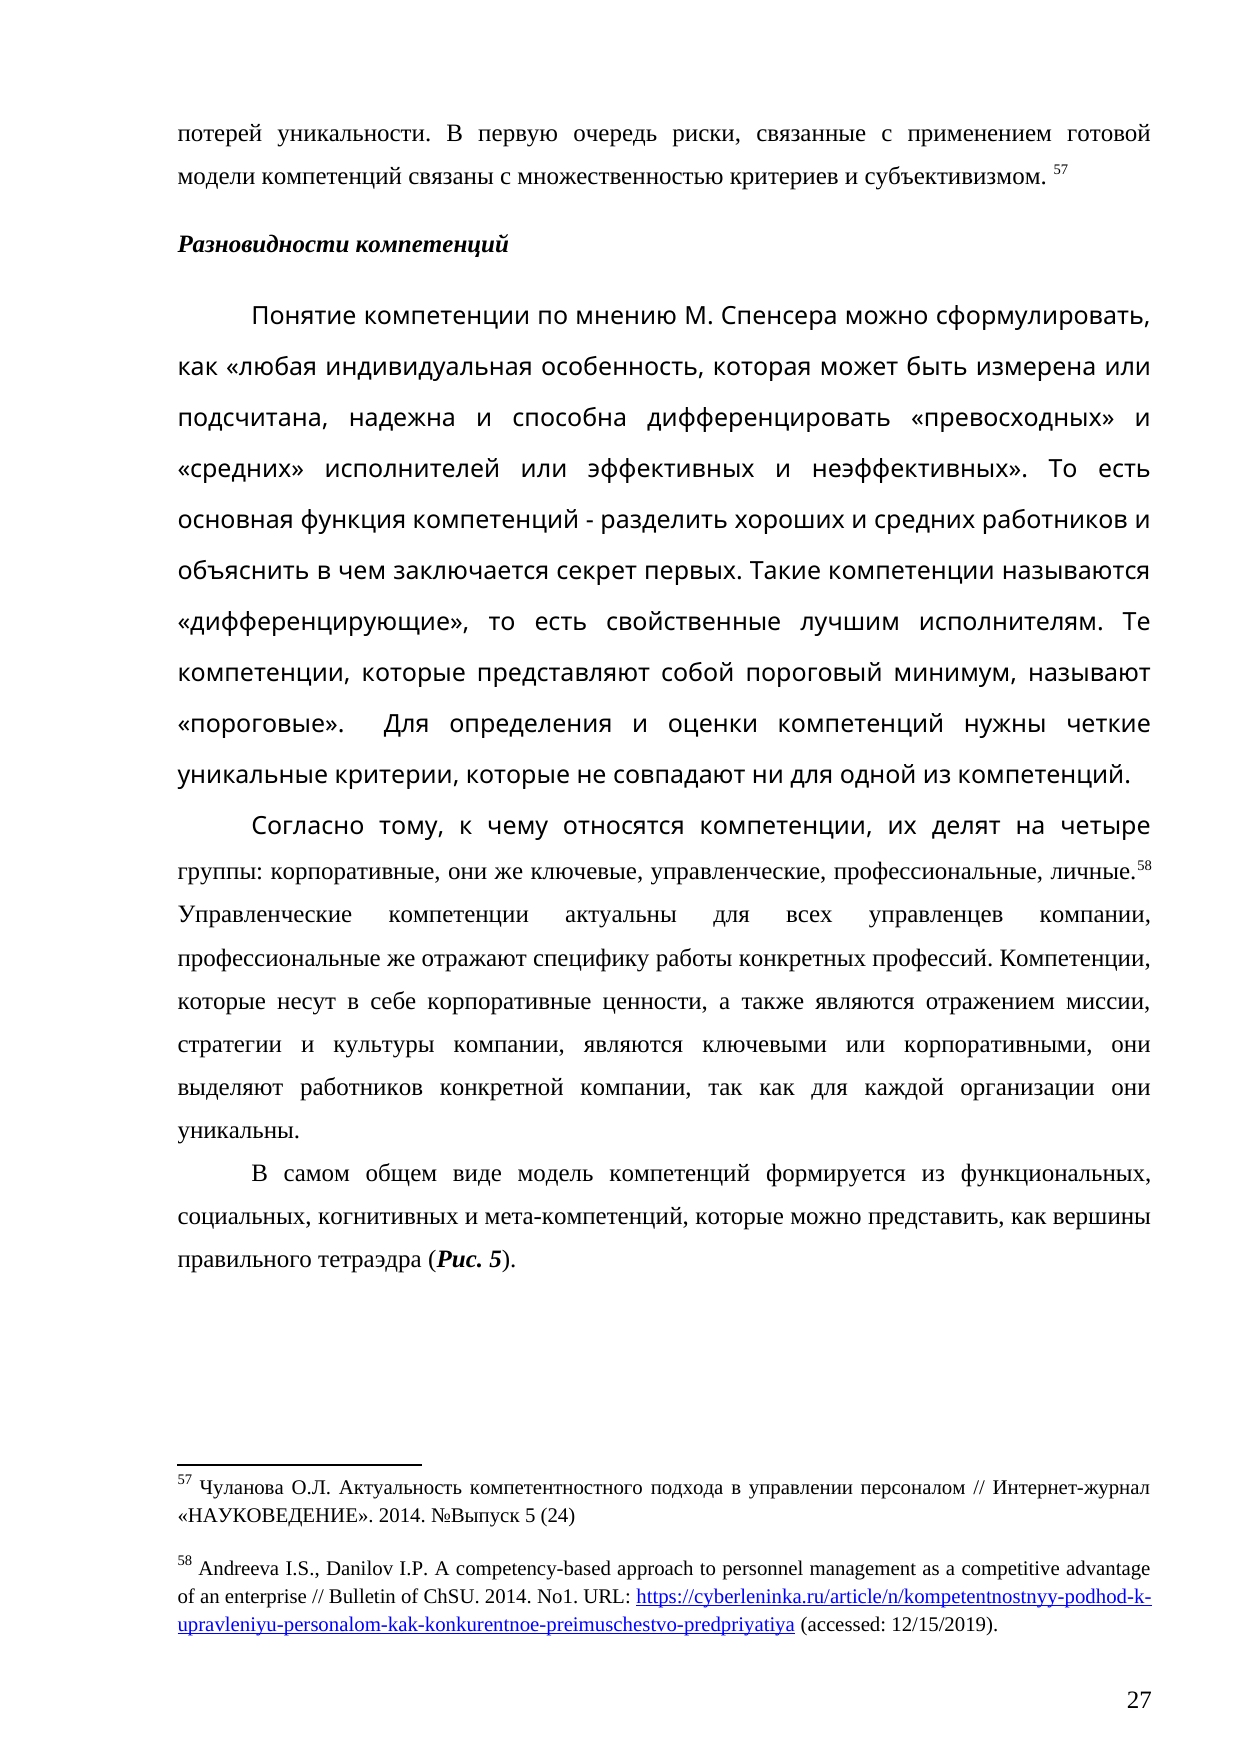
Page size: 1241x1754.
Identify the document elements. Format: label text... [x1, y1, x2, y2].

text К сегодняшнему дню опыт практиков и исследователей уже довольно велик. Существует специально созданный словарь компетенций, шкалы компетенций, готовые модели компетенций. К специальным словарям компетенций относятся словари Лайла М. Спенсера-мл. и Сайна М. Спенсера, словарь Р. Бояциса , Management Charter Initiative и прочие. Но критически важным является адаптация модели под каждую организацию, так как, только в этом случае модель компетенций будет эффективно работать, а не нести дополнительные риски в связи с потерей уникальности. В первую очередь риски, связанные с применением готовой модели компетенций связаны с множественностью критериев и субъективизмом. [177, 118, 1152, 190]
text Понятие компетенции по мнению М. Спенсера можно сформулировать, как «любая индивидуальная особенность, которая может быть измерена или подсчитана, надежна и способна дифференцировать «превосходных» и «средних» исполнителей или эффективных и неэффективных». То есть основная функция компетенций - разделить хороших и средних работников и объяснить в чем заключается секрет первых. Такие компетенции называются «дифференцирующие», то есть свойственные лучшим исполнителям. Те компетенции, которые представляют собой пороговый минимум, называют «пороговые». Для определения и оценки компетенций нужны четкие уникальные критерии, которые не совпадают ни для одной из компетенций. [177, 297, 1152, 791]
text Согласно тому, к чему относятся компетенции, их делят на четыре группы: корпоративные, они же ключевые, управленческие, профессиональные, личные. Управленческие компетенции актуальны для всех управленцев компании, профессиональные же отражают специфику работы конкретных профессий. Компетенции, которые несут в себе корпоративные ценности, а также являются отражением миссии, стратегии и культуры компании, являются ключевыми или корпоративными, они выделяют работников конкретной компании, так как для каждой организации они уникальны. [177, 808, 1152, 1144]
text В самом общем виде модель компетенций формируется из функциональных, социальных, когнитивных и мета-компетенций, которые можно представить, как вершины правильного тетраэдра (Рис. 5). [177, 1158, 1152, 1273]
text Разновидности компетенций [177, 229, 1152, 258]
